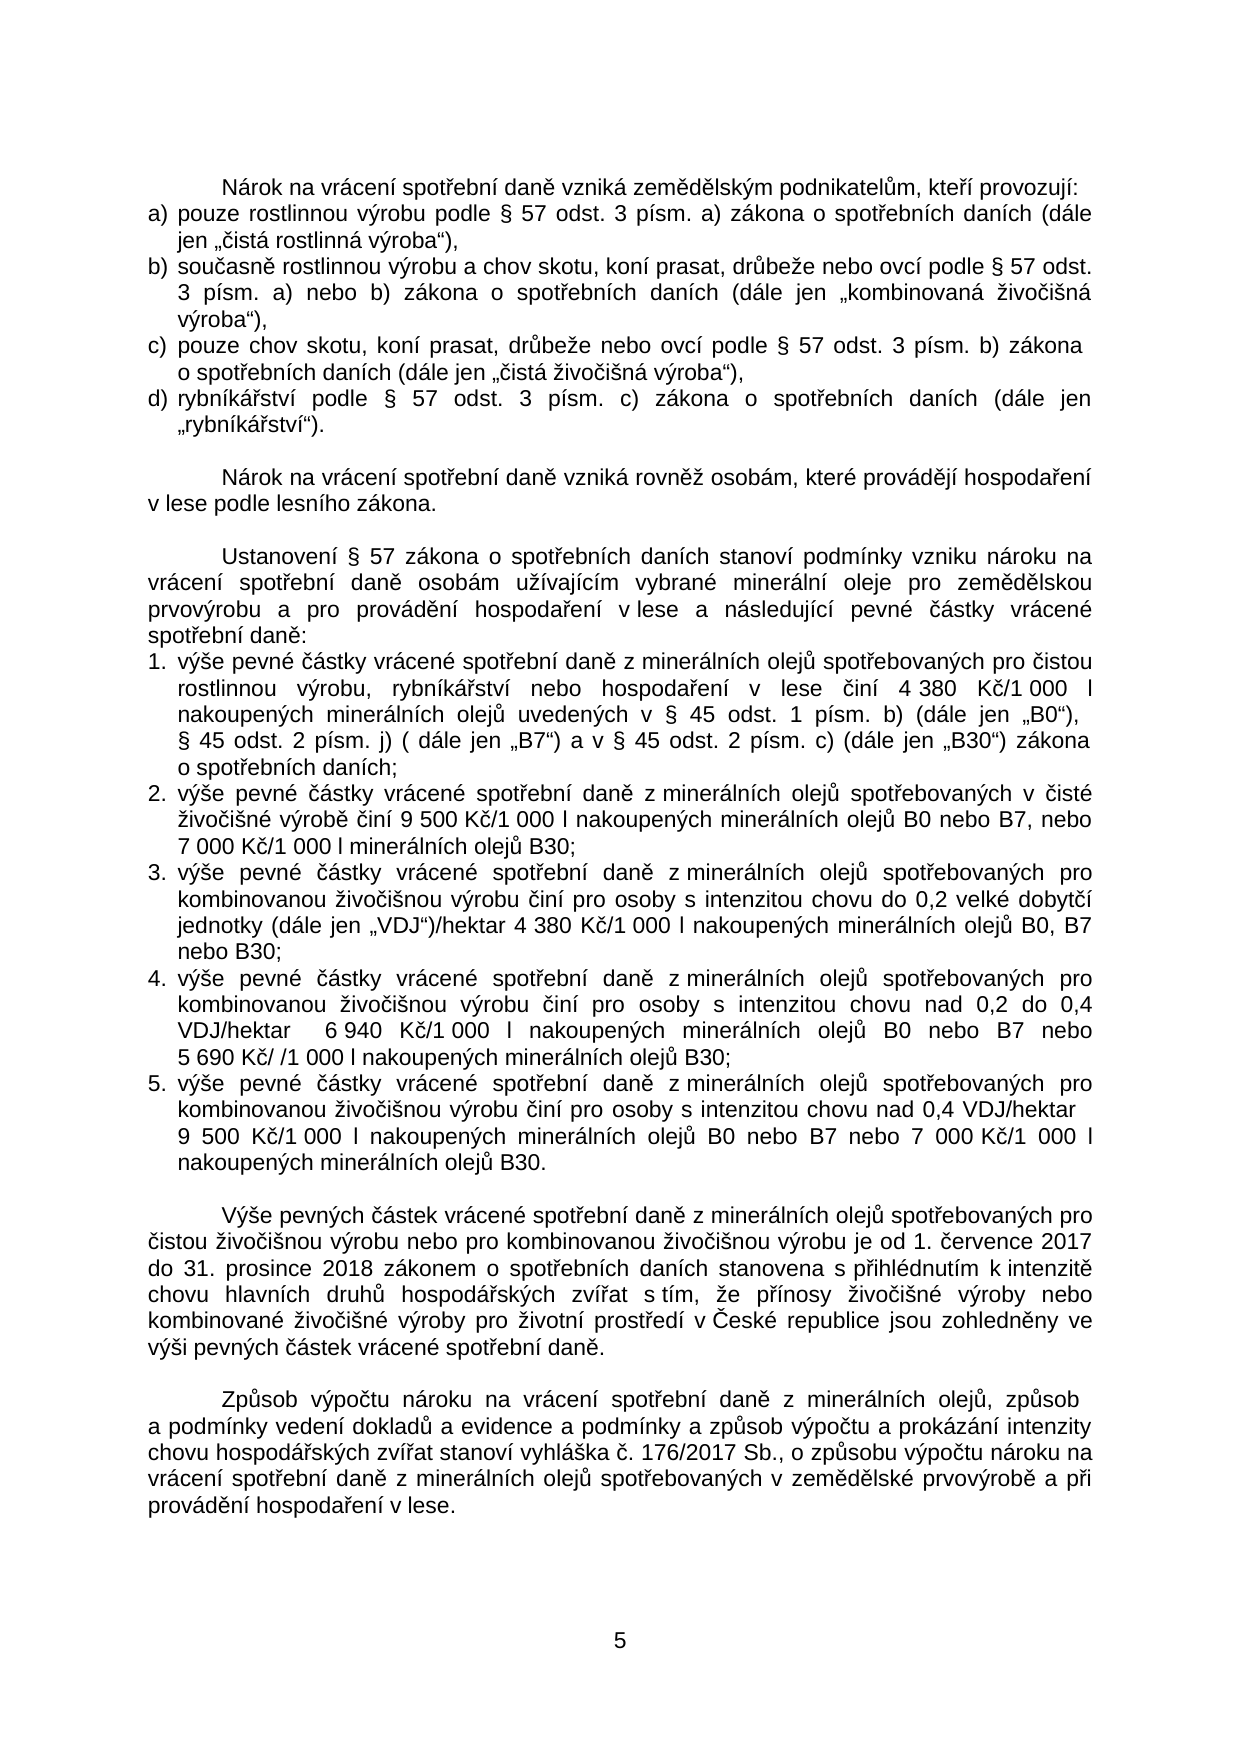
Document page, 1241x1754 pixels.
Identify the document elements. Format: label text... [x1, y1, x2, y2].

list výše pevné částky vrácené spotřební daně z minerálních olejů spotřebovaných pro kombinovanou živočišnou výrobu činí pro osoby s intenzitou chovu nad 0,4 VDJ/hektar 9 500 Kč/1 000 l nakoupených minerálních olejů B0 nebo B7 nebo 7 000 Kč/1 000 l nakoupených minerálních olejů B30. [148, 1070, 1093, 1175]
text Ustanovení § 57 zákona o spotřebních daních stanoví podmínky vzniku nároku na vrácení spotřební daně osobám užívajícím vybrané minerální oleje pro zemědělskou prvovýrobu a pro provádění hospodaření v lese a následující pevné částky vrácené spotřební daně: [148, 543, 1093, 648]
text Způsob výpočtu nároku na vrácení spotřební daně z minerálních olejů, způsob a podmínky vedení dokladů a evidence a podmínky a způsob výpočtu a prokázání intenzity chovu hospodářských zvířat stanoví vyhláška č. 176/2017 Sb., o způsobu výpočtu nároku na vrácení spotřební daně z minerálních olejů spotřebovaných v zemědělské prvovýrobě a při provádění hospodaření v lese. [148, 1386, 1093, 1518]
list výše pevné částky vrácené spotřební daně z minerálních olejů spotřebovaných pro kombinovanou živočišnou výrobu činí pro osoby s intenzitou chovu nad 0,2 do 0,4 VDJ/hektar 6 940 Kč/1 000 l nakoupených minerálních olejů B0 nebo B7 nebo 5 690 Kč/ /1 000 l nakoupených minerálních olejů B30; [148, 964, 1093, 1070]
list výše pevné částky vrácené spotřební daně z minerálních olejů spotřebovaných pro čistou rostlinnou výrobu, rybníkářství nebo hospodaření v lese činí 4 380 Kč/1 000 l nakoupených minerálních olejů uvedených v § 45 odst. 1 písm. b) (dále jen „B0“), § 45 odst. 2 písm. j) ( dále jen „B7“) a v § 45 odst. 2 písm. c) (dále jen „B30“) zákona o spotřebních daních; [148, 648, 1093, 780]
list pouze rostlinnou výrobu podle § 57 odst. 3 písm. a) zákona o spotřebních daních (dále jen „čistá rostlinná výroba“), [148, 200, 1093, 253]
text Nárok na vrácení spotřební daně vzniká zemědělským podnikatelům, kteří provozují: [148, 174, 1093, 200]
list současně rostlinnou výrobu a chov skotu, koní prasat, drůbeže nebo ovcí podle § 57 odst. 3 písm. a) nebo b) zákona o spotřebních daních (dále jen „kombinovaná živočišná výroba“), [148, 253, 1093, 332]
list pouze chov skotu, koní prasat, drůbeže nebo ovcí podle § 57 odst. 3 písm. b) zákona o spotřebních daních (dále jen „čistá živočišná výroba“), [148, 332, 1093, 385]
text Výše pevných částek vrácené spotřební daně z minerálních olejů spotřebovaných pro čistou živočišnou výrobu nebo pro kombinovanou živočišnou výrobu je od 1. července 2017 do 31. prosince 2018 zákonem o spotřebních daních stanovena s přihlédnutím k intenzitě chovu hlavních druhů hospodářských zvířat s tím, že přínosy živočišné výroby nebo kombinované živočišné výroby pro životní prostředí v České republice jsou zohledněny ve výši pevných částek vrácené spotřební daně. [148, 1202, 1093, 1360]
text Nárok na vrácení spotřební daně vzniká rovněž osobám, které provádějí hospodaření v lese podle lesního zákona. [148, 464, 1093, 517]
list výše pevné částky vrácené spotřební daně z minerálních olejů spotřebovaných v čisté živočišné výrobě činí 9 500 Kč/1 000 l nakoupených minerálních olejů B0 nebo B7, nebo 7 000 Kč/1 000 l minerálních olejů B30; [148, 780, 1093, 859]
list výše pevné částky vrácené spotřební daně z minerálních olejů spotřebovaných pro kombinovanou živočišnou výrobu činí pro osoby s intenzitou chovu do 0,2 velké dobytčí jednotky (dále jen „VDJ“)/hektar 4 380 Kč/1 000 l nakoupených minerálních olejů B0, B7 nebo B30; [148, 859, 1093, 964]
list rybníkářství podle § 57 odst. 3 písm. c) zákona o spotřebních daních (dále jen „rybníkářství“). [148, 385, 1093, 437]
